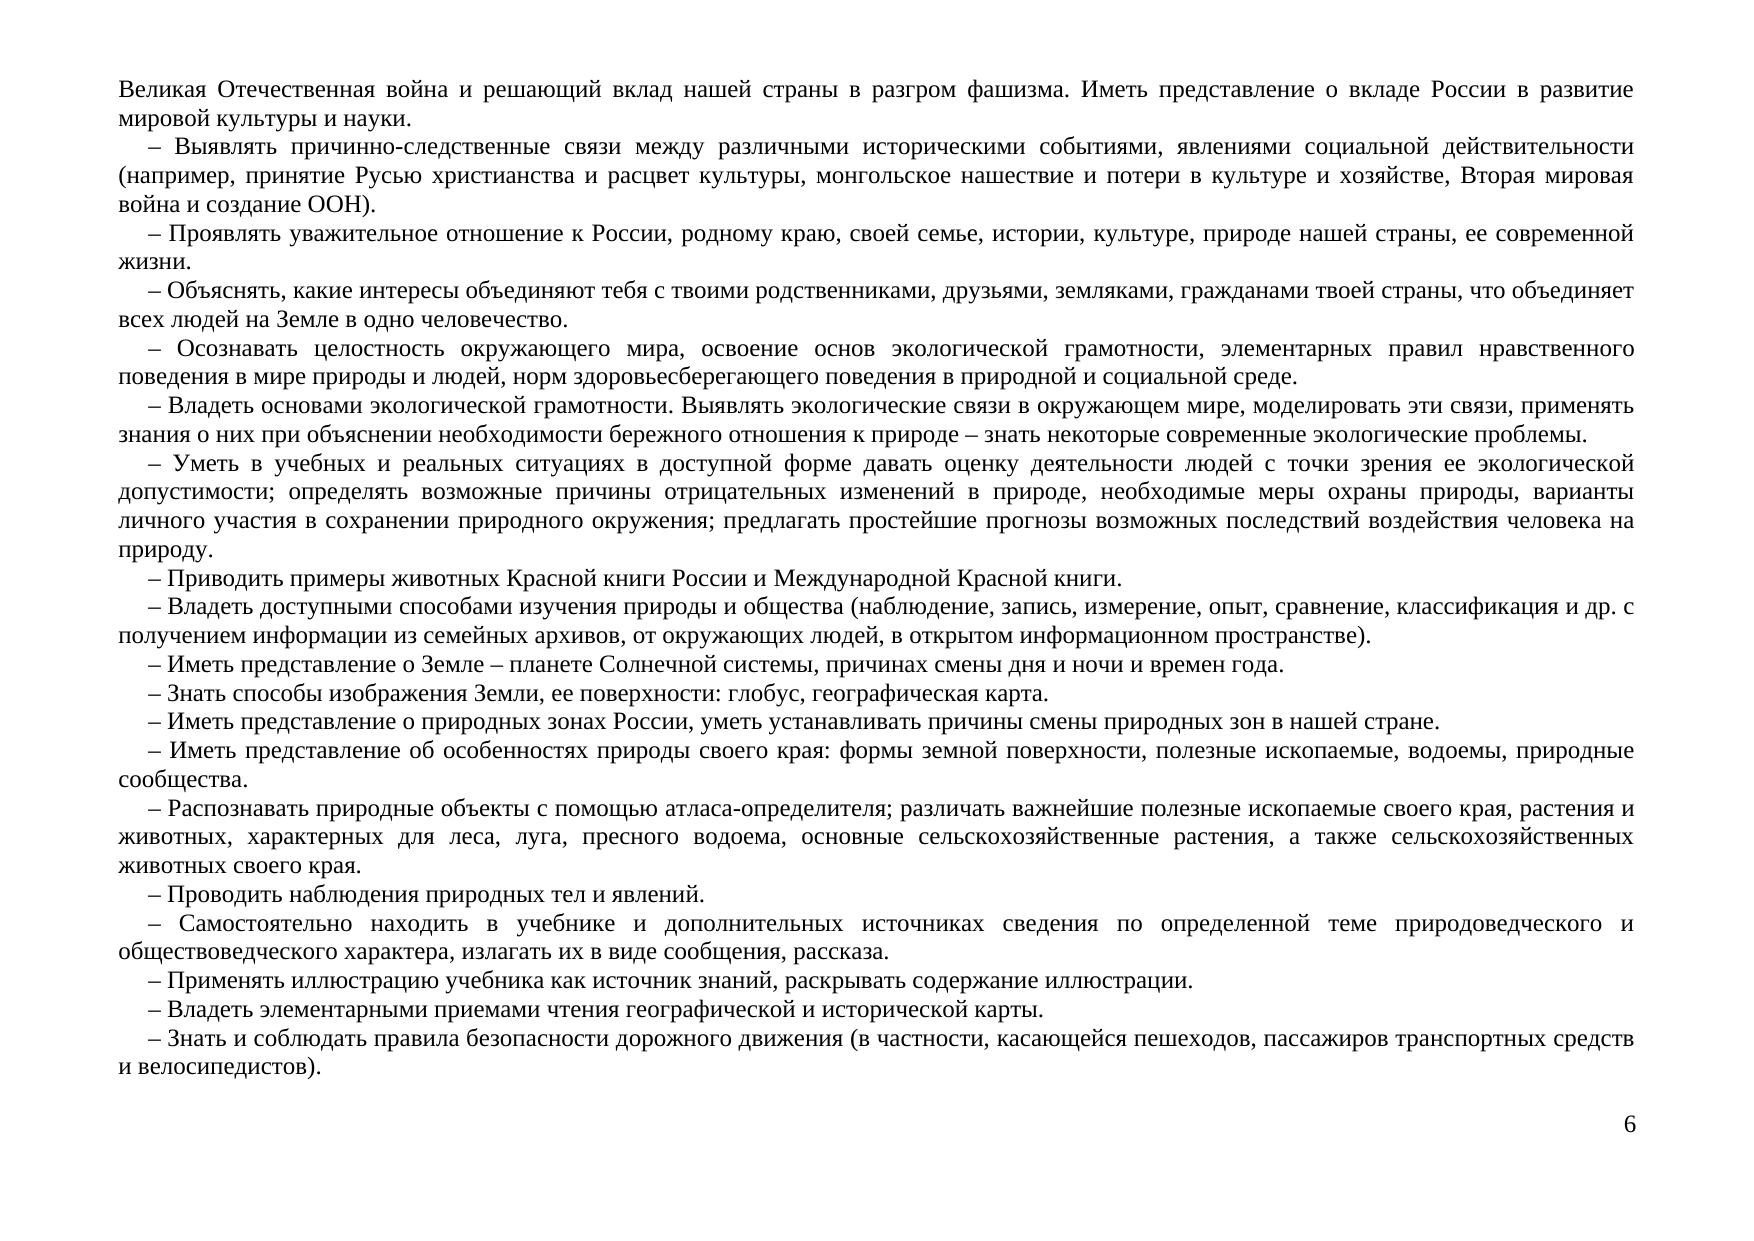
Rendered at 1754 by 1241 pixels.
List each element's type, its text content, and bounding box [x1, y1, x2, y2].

text – Осознавать целостность окружающего мира, освоение основ экологической грамотности, элементарных правил нравственного поведения в мире природы и людей, норм здоровьесберегающего поведения в природной и социальной среде. [118, 333, 1636, 390]
text – Владеть основами экологической грамотности. Выявлять экологические связи в окружающем мире, моделировать эти связи, применять знания о них при объяснении необходимости бережного отношения к природе – знать некоторые современные экологические проблемы. [118, 390, 1636, 448]
text – Иметь представление о природных зонах России, уметь устанавливать причины смены природных зон в нашей стране. [118, 706, 1636, 735]
text – Знать способы изображения Земли, ее поверхности: глобус, географическая карта. [118, 678, 1636, 706]
text – Проводить наблюдения природных тел и явлений. [118, 879, 1636, 908]
text – Владеть элементарными приемами чтения географической и исторической карты. [118, 994, 1636, 1023]
text – Объяснять, какие интересы объединяют тебя с твоими родственниками, друзьями, земляками, гражданами твоей страны, что объединяет всех людей на Земле в одно человечество. [118, 275, 1636, 333]
text – Применять иллюстрацию учебника как источник знаний, раскрывать содержание иллюстрации. [118, 965, 1636, 994]
text – Иметь представление об особенностях природы своего края: формы земной поверхности, полезные ископаемые, водоемы, природные сообщества. [118, 735, 1636, 793]
text – Владеть доступными способами изучения природы и общества (наблюдение, запись, измерение, опыт, сравнение, классификация и др. с получением информации из семейных архивов, от окружающих людей, в открытом информационном пространстве). [118, 591, 1636, 649]
text – Самостоятельно находить в учебнике и дополнительных источниках сведения по определенной теме природоведческого и обществоведческого характера, излагать их в виде сообщения, рассказа. [118, 908, 1636, 965]
text – Иметь представление о Земле – планете Солнечной системы, причинах смены дня и ночи и времен года. [118, 649, 1636, 678]
text – Выявлять причинно-следственные связи между различными историческими событиями, явлениями социальной действительности (например, принятие Русью христианства и расцвет культуры, монгольское нашествие и потери в культуре и хозяйстве, Вторая мировая война и создание ООН). [118, 131, 1636, 218]
text – Проявлять уважительное отношение к России, родному краю, своей семье, истории, культуре, природе нашей страны, ее современной жизни. [118, 218, 1636, 275]
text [118, 74, 1636, 131]
text – Знать и соблюдать правила безопасности дорожного движения (в частности, касающейся пешеходов, пассажиров транспортных средств и велосипедистов). [118, 1023, 1636, 1080]
text – Уметь в учебных и реальных ситуациях в доступной форме давать оценку деятельности людей с точки зрения ее экологической допустимости; определять возможные причины отрицательных изменений в природе, необходимые меры охраны природы, варианты личного участия в сохранении природного окружения; предлагать простейшие прогнозы возможных последствий воздействия человека на природу. [118, 448, 1636, 563]
text – Приводить примеры животных Красной книги России и Международной Красной книги. [118, 563, 1636, 591]
text – Распознавать природные объекты с помощью атласа-определителя; различать важнейшие полезные ископаемые своего края, растения и животных, характерных для леса, луга, пресного водоема, основные сельскохозяйственные растения, а также сельскохозяйственных животных своего края. [118, 793, 1636, 879]
